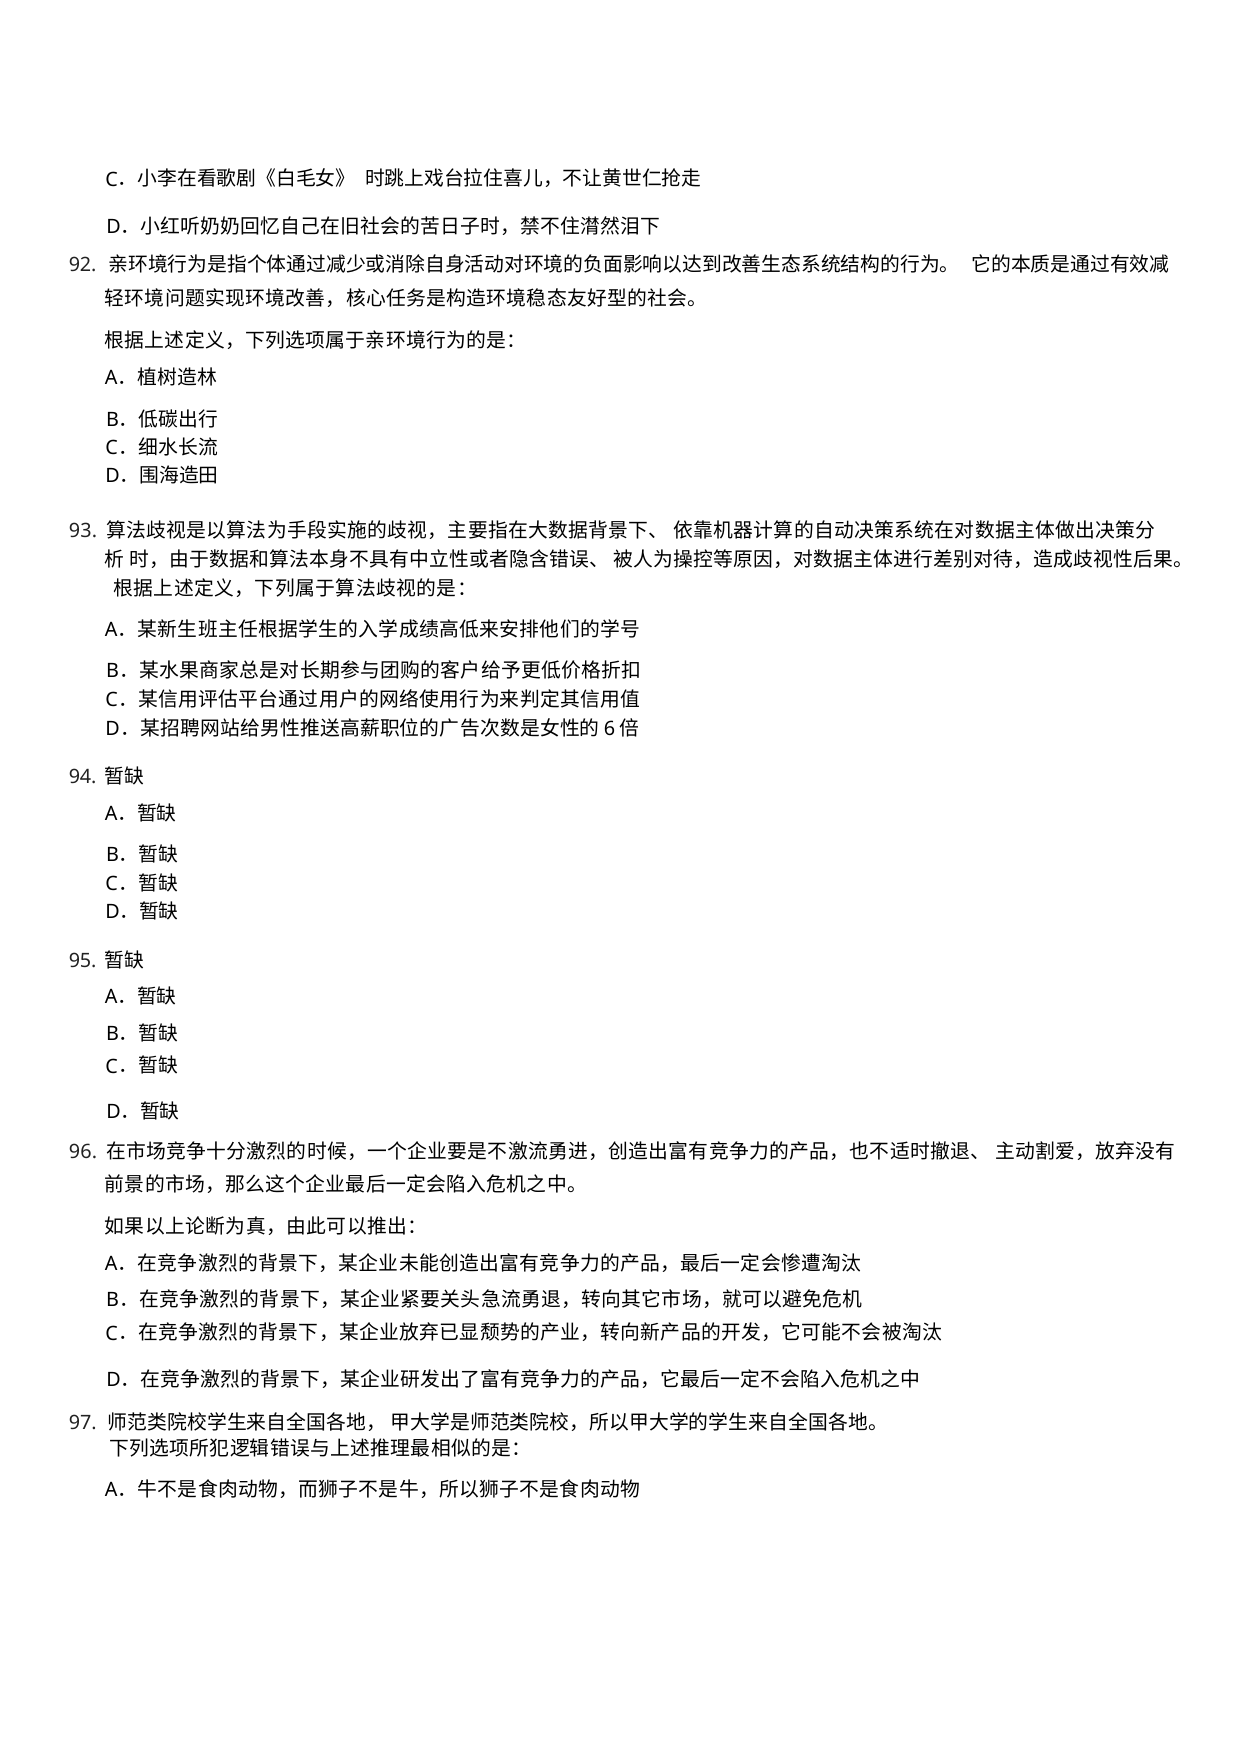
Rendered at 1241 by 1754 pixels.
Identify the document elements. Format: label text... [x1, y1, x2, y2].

text 94. 暂缺 [59, 766, 1181, 788]
text C．在竞争激烈的背景下，某企业放弃已显颓势的产业，转向新产品的开发，它可能不会被淘汰 [59, 1326, 1181, 1367]
text A．暂缺 [59, 803, 1181, 824]
text 如果以上论断为真，由此可以推出： [59, 1214, 1181, 1238]
text D．小红听奶奶回忆自己在旧社会的苦日子时，禁不住潸然泪下 [59, 213, 1181, 238]
text C．小李在看歌剧《白毛女》 时跳上戏台拉住喜儿，不让黄世仁抢走 [59, 169, 1181, 213]
text D．暂缺 [59, 1099, 1181, 1124]
text B．暂缺 [59, 1023, 1181, 1044]
text B．暂缺 C．暂缺 D．暂缺 [105, 839, 180, 924]
text A．植树造林 [59, 367, 1181, 389]
text A．某新生班主任根据学生的入学成绩高低来安排他们的学号 [59, 619, 1181, 641]
text A．在竞争激烈的背景下，某企业未能创造出富有竞争力的产品，最后一定会惨遭淘汰 [59, 1253, 1181, 1275]
text A．暂缺 [59, 986, 1181, 1008]
text 前景的市场，那么这个企业最后一定会陷入危机之中。 [59, 1177, 1181, 1214]
text 95. 暂缺 [59, 950, 1181, 971]
text 93. 算法歧视是以算法为手段实施的歧视，主要指在大数据背景下、 依靠机器计算的自动决策系统在对数据主体做出决策分析 时，由于数据和算法本身不具有中立性或者隐含错误、 被人为操控等原因，对数据主体进行差别对待，造成歧视性后果。 根据上述定义，下列属于算法歧视的是： [68, 514, 1173, 601]
text 轻环境问题实现环境改善，核心任务是构造环境稳态友好型的社会。 [59, 291, 1181, 328]
text 96. 在市场竞争十分激烈的时候，一个企业要是不激流勇进，创造出富有竞争力的产品，也不适时撤退、 主动割爱，放弃没有 [59, 1141, 1181, 1162]
text 92. 亲环境行为是指个体通过减少或消除自身活动对环境的负面影响以达到改善生态系统结构的行为。 它的本质是通过有效减 [59, 255, 1181, 276]
text A．牛不是食肉动物，而狮子不是牛，所以狮子不是食肉动物 [59, 1479, 1181, 1501]
text B．低碳出行 C．细水长流 D．围海造田 [105, 404, 220, 488]
text D．在竞争激烈的背景下，某企业研发出了富有竞争力的产品，它最后一定不会陷入危机之中 [59, 1367, 1181, 1391]
text 根据上述定义，下列选项属于亲环境行为的是： [59, 328, 1181, 352]
text C．暂缺 [59, 1059, 1181, 1099]
text B．在竞争激烈的背景下，某企业紧要关头急流勇退，转向其它市场，就可以避免危机 [59, 1290, 1181, 1311]
text B．某水果商家总是对长期参与团购的客户给予更低价格折扣 C．某信用评估平台通过用户的网络使用行为来判定其信用值 D．某招聘网站给男性推送高薪职位的广告次数是女性的6倍 [105, 655, 644, 741]
text 97. 师范类院校学生来自全国各地， 甲大学是师范类院校，所以甲大学的学生来自全国各地。 下列选项所犯逻辑错误与上述推理最相似的是： [68, 1408, 887, 1461]
